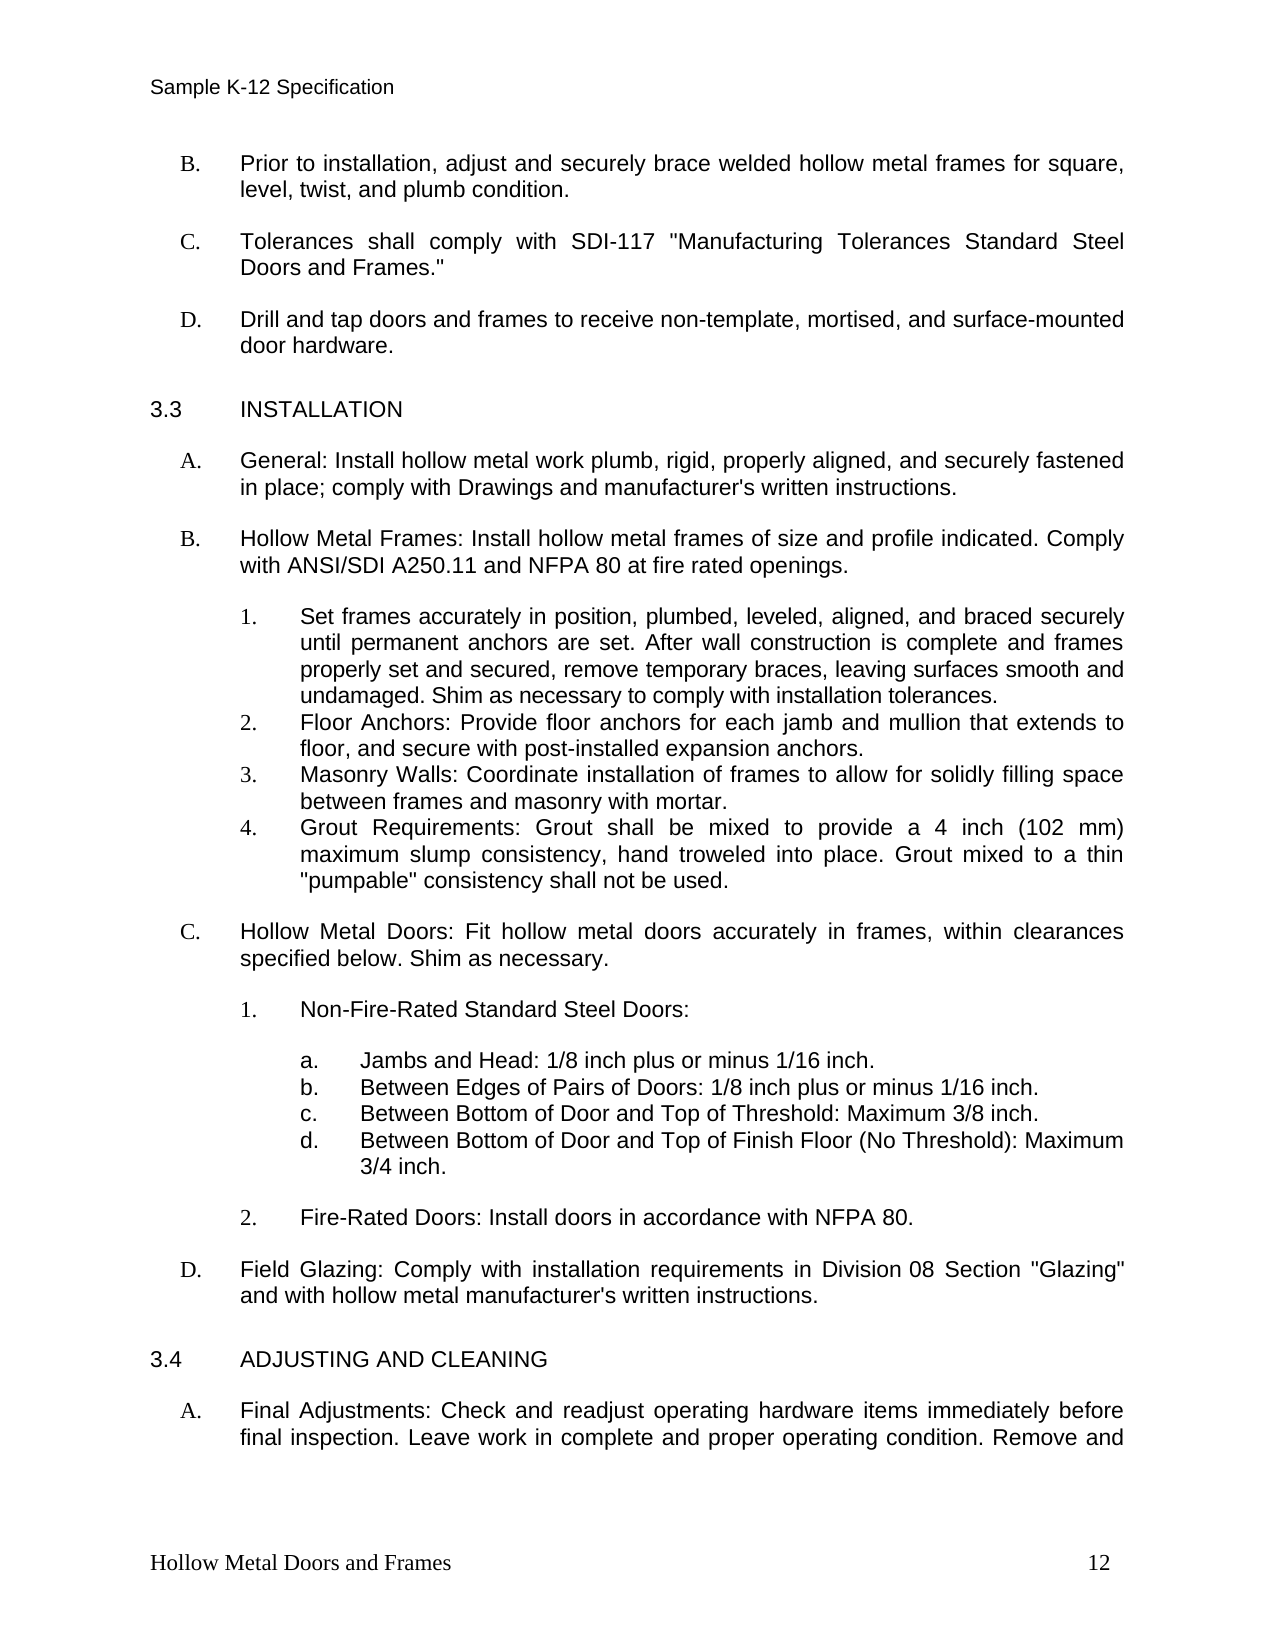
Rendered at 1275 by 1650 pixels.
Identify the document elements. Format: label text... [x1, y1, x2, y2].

text General: Install hollow metal work plumb, rigid, properly aligned, and securely fastened in place; comply with Drawings and manufacturer's written instructions. [180, 447, 1125, 500]
text Prior to installation, adjust and securely brace welded hollow metal frames for square, level, twist, and plumb condition. [180, 150, 1125, 203]
text Hollow Metal Doors: Fit hollow metal doors accurately in frames, within clearances specified below. Shim as necessary. [180, 918, 1125, 971]
text Set frames accurately in position, plumbed, leveled, aligned, and braced securely until permanent anchors are set. After wall construction is complete and frames properly set and secured, remove temporary braces, leaving surfaces smooth and undamaged. Shim as necessary to comply with installation tolerances. [240, 603, 1125, 708]
text INSTALLATION [150, 396, 1125, 422]
text Between Edges of Pairs of Doors: 1/8 inch plus or minus 1/16 inch. [300, 1074, 1125, 1100]
text ADJUSTING AND CLEANING [150, 1346, 1125, 1372]
text Between Bottom of Door and Top of Finish Floor (No Threshold): Maximum 3/4 inch. [300, 1127, 1125, 1179]
text Tolerances shall comply with SDI-117 "Manufacturing Tolerances Standard Steel Doors and Frames." [180, 228, 1125, 281]
text Fire-Rated Doors: Install doors in accordance with NFPA 80. [240, 1204, 1125, 1231]
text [180, 1397, 1125, 1450]
text Jambs and Head: 1/8 inch plus or minus 1/16 inch. [300, 1047, 1125, 1074]
text Non-Fire-Rated Standard Steel Doors: [240, 996, 1125, 1022]
text Grout Requirements: Grout shall be mixed to provide a 4 inch (102 mm) maximum slump consistency, hand troweled into place. Grout mixed to a thin "pumpable" consistency shall not be used. [240, 814, 1125, 893]
text Hollow Metal Frames: Install hollow metal frames of size and profile indicated. Comply with ANSI/SDI A250.11 and NFPA 80 at fire rated openings. [180, 525, 1125, 578]
text Floor Anchors: Provide floor anchors for each jamb and mullion that extends to floor, and secure with post-installed expansion anchors. [240, 708, 1125, 761]
text Between Bottom of Door and Top of Threshold: Maximum 3/8 inch. [300, 1100, 1125, 1127]
text Field Glazing: Comply with installation requirements in Division 08 Section "Glazing" and with hollow metal manufacturer's written instructions. [180, 1256, 1125, 1308]
text Drill and tap doors and frames to receive non-template, mortised, and surface-mounted door hardware. [180, 306, 1125, 358]
text Masonry Walls: Coordinate installation of frames to allow for solidly filling space between frames and masonry with mortar. [240, 761, 1125, 814]
